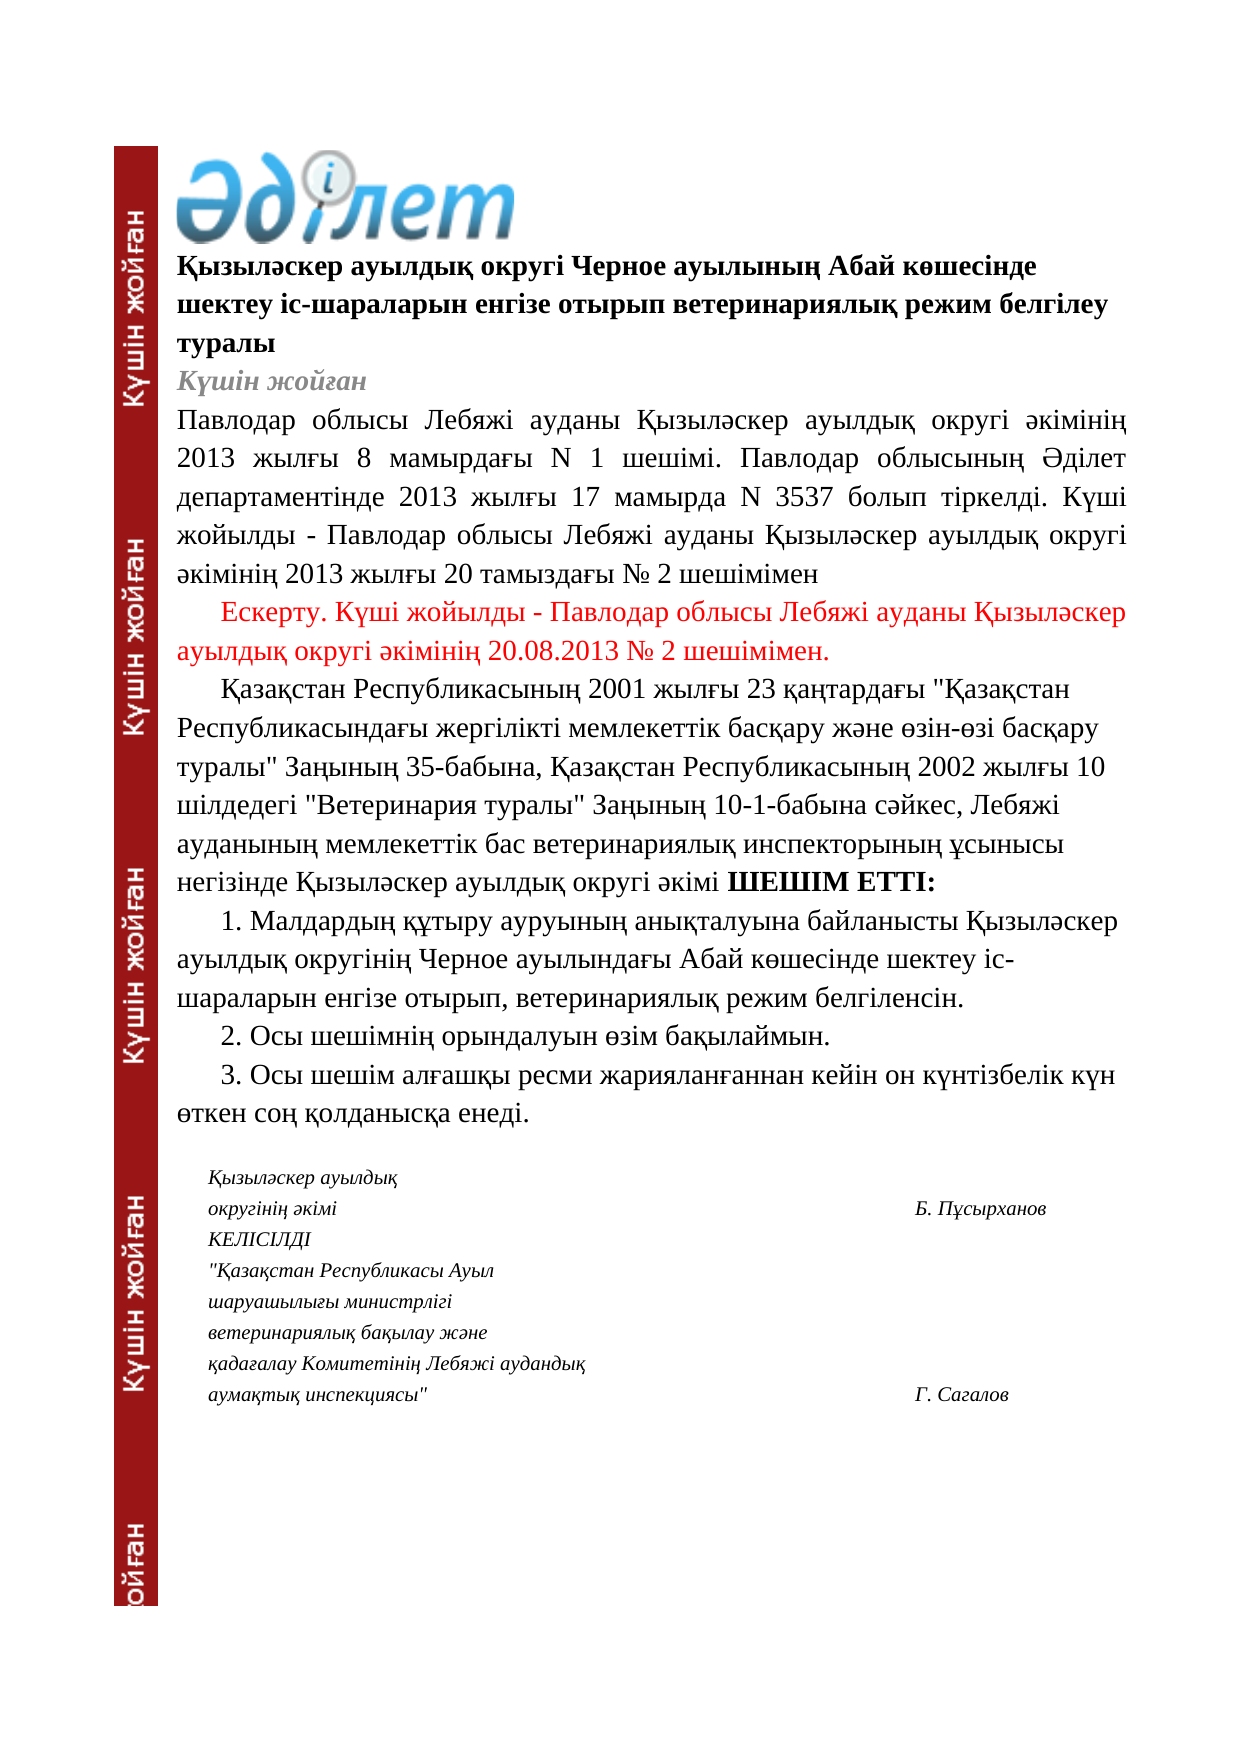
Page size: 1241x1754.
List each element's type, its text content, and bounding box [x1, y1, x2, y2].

table_cell Г. Сагалов [914, 1380, 1240, 1411]
picture [176, 150, 515, 244]
table_cell ветеринариялық бақылау және [101, 1318, 1240, 1349]
picture [114, 146, 158, 248]
text Павлодар облысы Лебяжі ауданы Қызыләскер ауылдық округі әкімінің 2013 жылғы 8 мамырдағы N 1 шешімі. Павлодар облысының Әділет департаментінде 2013 жылғы 17 мамырда N 3537 болып тіркелді. Күші жойылды - Павлодар облысы Лебяжі ауданы Қызыләскер ауылдық округі әкімінің 2013 жылғы 20 тамыздағы № 2 шешімімен [112, 402, 1128, 589]
text Қызыләскер ауылдық округі Черное ауылының Абай көшесінде шектеу іс-шараларын енгізе отырып ветеринариялық режим белгілеу туралы [112, 248, 1128, 358]
table_cell Б. Пұсырханов [914, 1194, 1240, 1225]
picture [114, 589, 158, 594]
table_cell қадағалау Комитетінің Лебяжі аудандық [101, 1349, 1240, 1380]
picture [114, 358, 158, 363]
text Күшін жойған [112, 363, 1128, 397]
picture [114, 1159, 158, 1163]
picture [114, 1411, 158, 1606]
table_cell шаруашылығы министрлігі [101, 1287, 1240, 1318]
picture [114, 397, 158, 402]
table_cell "Қазақстан Республикасы Ауыл [101, 1256, 1240, 1287]
table_header Қызыләскер ауылдық [101, 1163, 1240, 1194]
text Ескерту. Күші жойылды - Павлодар облысы Лебяжі ауданы Қызыләскер ауылдық округі әкімінің 20.08.2013 № 2 шешімімен. Қазақстан Республикасының 2001 жылғы 23 қаңтардағы "Қазақстан Республикасындағы жергiлiктi мемлекеттiк басқару және өзiн-өзi басқару туралы" Заңының 35-бабына, Қазақстан Республикасының 2002 жылғы 10 шiлдедегi "Ветеринария туралы" Заңының 10-1-бабына сәйкес, Лебяжі ауданының мемлекеттiк бас ветеринариялық инспекторының ұсынысы негiзiнде Қызыләскер ауылдық округi әкiмi ШЕШIМ ЕТТI: 1. Малдардың құтыру ауруының анықталуына байланысты Қызыләскер ауылдық округiнiң Черное ауылындағы Абай көшесiнде шектеу iс-шараларын енгiзе отырып, ветеринариялық режим белгiленсiн. 2. Осы шешiмнiң орындалуын өзім бақылаймын. 3. Осы шешiм алғашқы ресми жарияланғаннан кейін он күнтізбелік күн өткен соң қолданысқа енеді. [112, 594, 1128, 1159]
table_cell округінің әкімі [101, 1194, 913, 1225]
table_cell аумақтық инспекциясы" [101, 1380, 913, 1411]
table_cell КЕЛІСІЛДІ [101, 1225, 1240, 1256]
